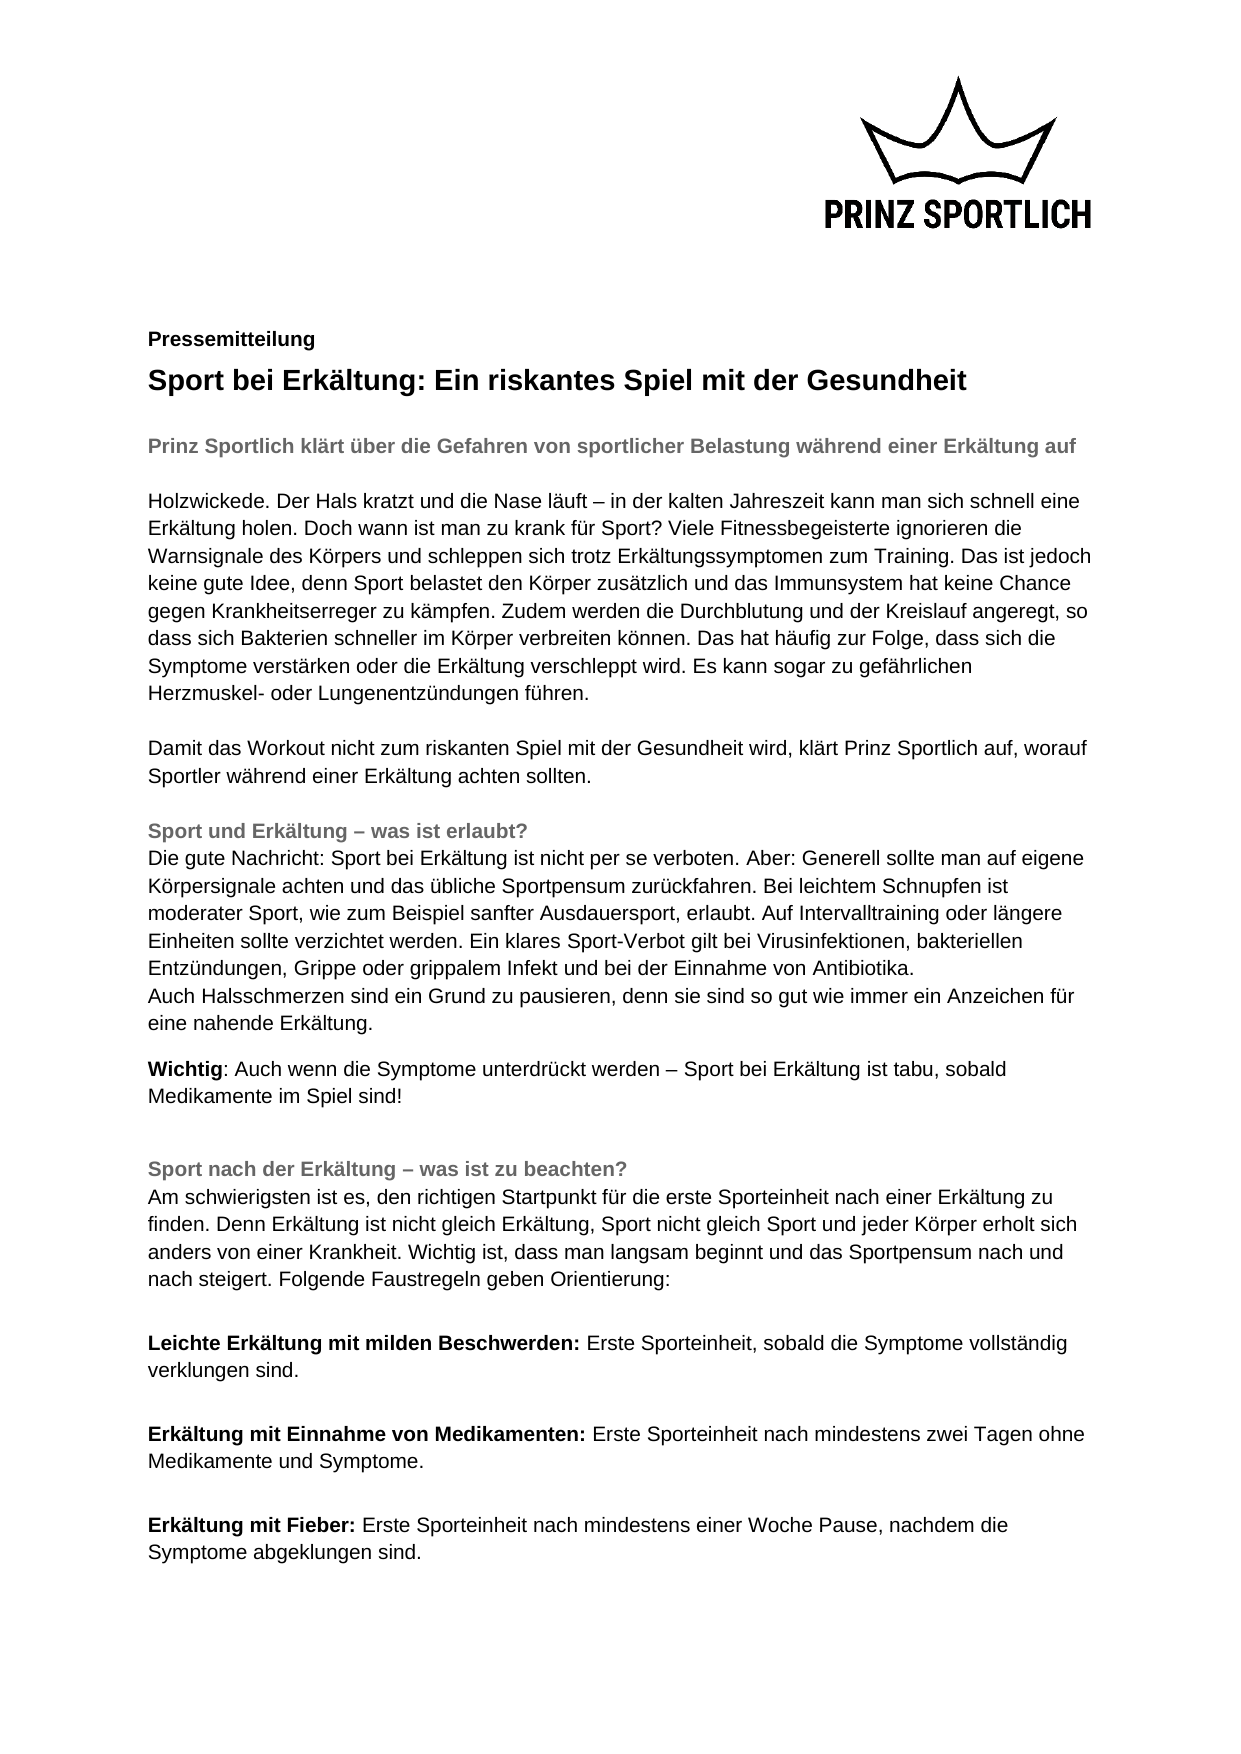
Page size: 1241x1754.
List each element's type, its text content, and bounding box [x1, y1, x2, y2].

text Sport nach der Erkältung – was ist zu beachten? [148, 1157, 1092, 1181]
text Leichte Erkältung mit milden Beschwerden: Erste Sporteinheit, sobald die Symptome vollständig verklungen sind. [148, 1331, 1092, 1382]
text Sport bei Erkältung: Ein riskantes Spiel mit der Gesundheit [148, 362, 1092, 396]
text Prinz Sportlich klärt über die Gefahren von sportlicher Belastung während einer Erkältung auf [148, 433, 1092, 457]
text Sport und Erkältung – was ist erlaubt? [148, 818, 1092, 842]
text Die gute Nachricht: Sport bei Erkältung ist nicht per se verboten. Aber: Generell sollte man auf eigene Körpersignale achten und das übliche Sportpensum zurückfahren. Bei leichtem Schnupfen ist moderater Sport, wie zum Beispiel sanfter Ausdauersport, erlaubt. Auf Intervalltraining oder längere Einheiten sollte verzichtet werden. Ein klares Sport-Verbot gilt bei Virusinfektionen, bakteriellen Entzündungen, Grippe oder grippalem Infekt und bei der Einnahme von Antibiotika. Auch Halsschmerzen sind ein Grund zu pausieren, denn sie sind so gut wie immer ein Anzeichen für eine nahende Erkältung. [148, 846, 1092, 1035]
picture [823, 75, 1093, 229]
text Erkältung mit Fieber: Erste Sporteinheit nach mindestens einer Woche Pause, nachdem die Symptome abgeklungen sind. [148, 1512, 1092, 1594]
text Erkältung mit Einnahme von Medikamenten: Erste Sporteinheit nach mindestens zwei Tagen ohne Medikamente und Symptome. [148, 1421, 1092, 1473]
text Am schwierigsten ist es, den richtigen Startpunkt für die erste Sporteinheit nach einer Erkältung zu finden. Denn Erkältung ist nicht gleich Erkältung, Sport nicht gleich Sport und jeder Körper erholt sich anders von einer Krankheit. Wichtig ist, dass man langsam beginnt und das Sportpensum nach und nach steigert. Folgende Faustregeln geben Orientierung: [148, 1184, 1092, 1291]
text Wichtig: Auch wenn die Symptome unterdrückt werden – Sport bei Erkältung ist tabu, sobald Medikamente im Spiel sind! [148, 1057, 1092, 1108]
text Pressemitteilung [148, 327, 1092, 351]
text Damit das Workout nicht zum riskanten Spiel mit der Gesundheit wird, klärt Prinz Sportlich auf, worauf Sportler während einer Erkältung achten sollten. [148, 736, 1092, 787]
text Holzwickede. Der Hals kratzt und die Nase läuft – in der kalten Jahreszeit kann man sich schnell eine Erkältung holen. Doch wann ist man zu krank für Sport? Viele Fitnessbegeisterte ignorieren die Warnsignale des Körpers und schleppen sich trotz Erkältungssymptomen zum Training. Das ist jedoch keine gute Idee, denn Sport belastet den Körper zusätzlich und das Immunsystem hat keine Chance gegen Krankheitserreger zu kämpfen. Zudem werden die Durchblutung und der Kreislauf angeregt, so dass sich Bakterien schneller im Körper verbreiten können. Das hat häufig zur Folge, dass sich die Symptome verstärken oder die Erkältung verschleppt wird. Es kann sogar zu gefährlichen Herzmuskel- oder Lungenentzündungen führen. [148, 488, 1092, 705]
